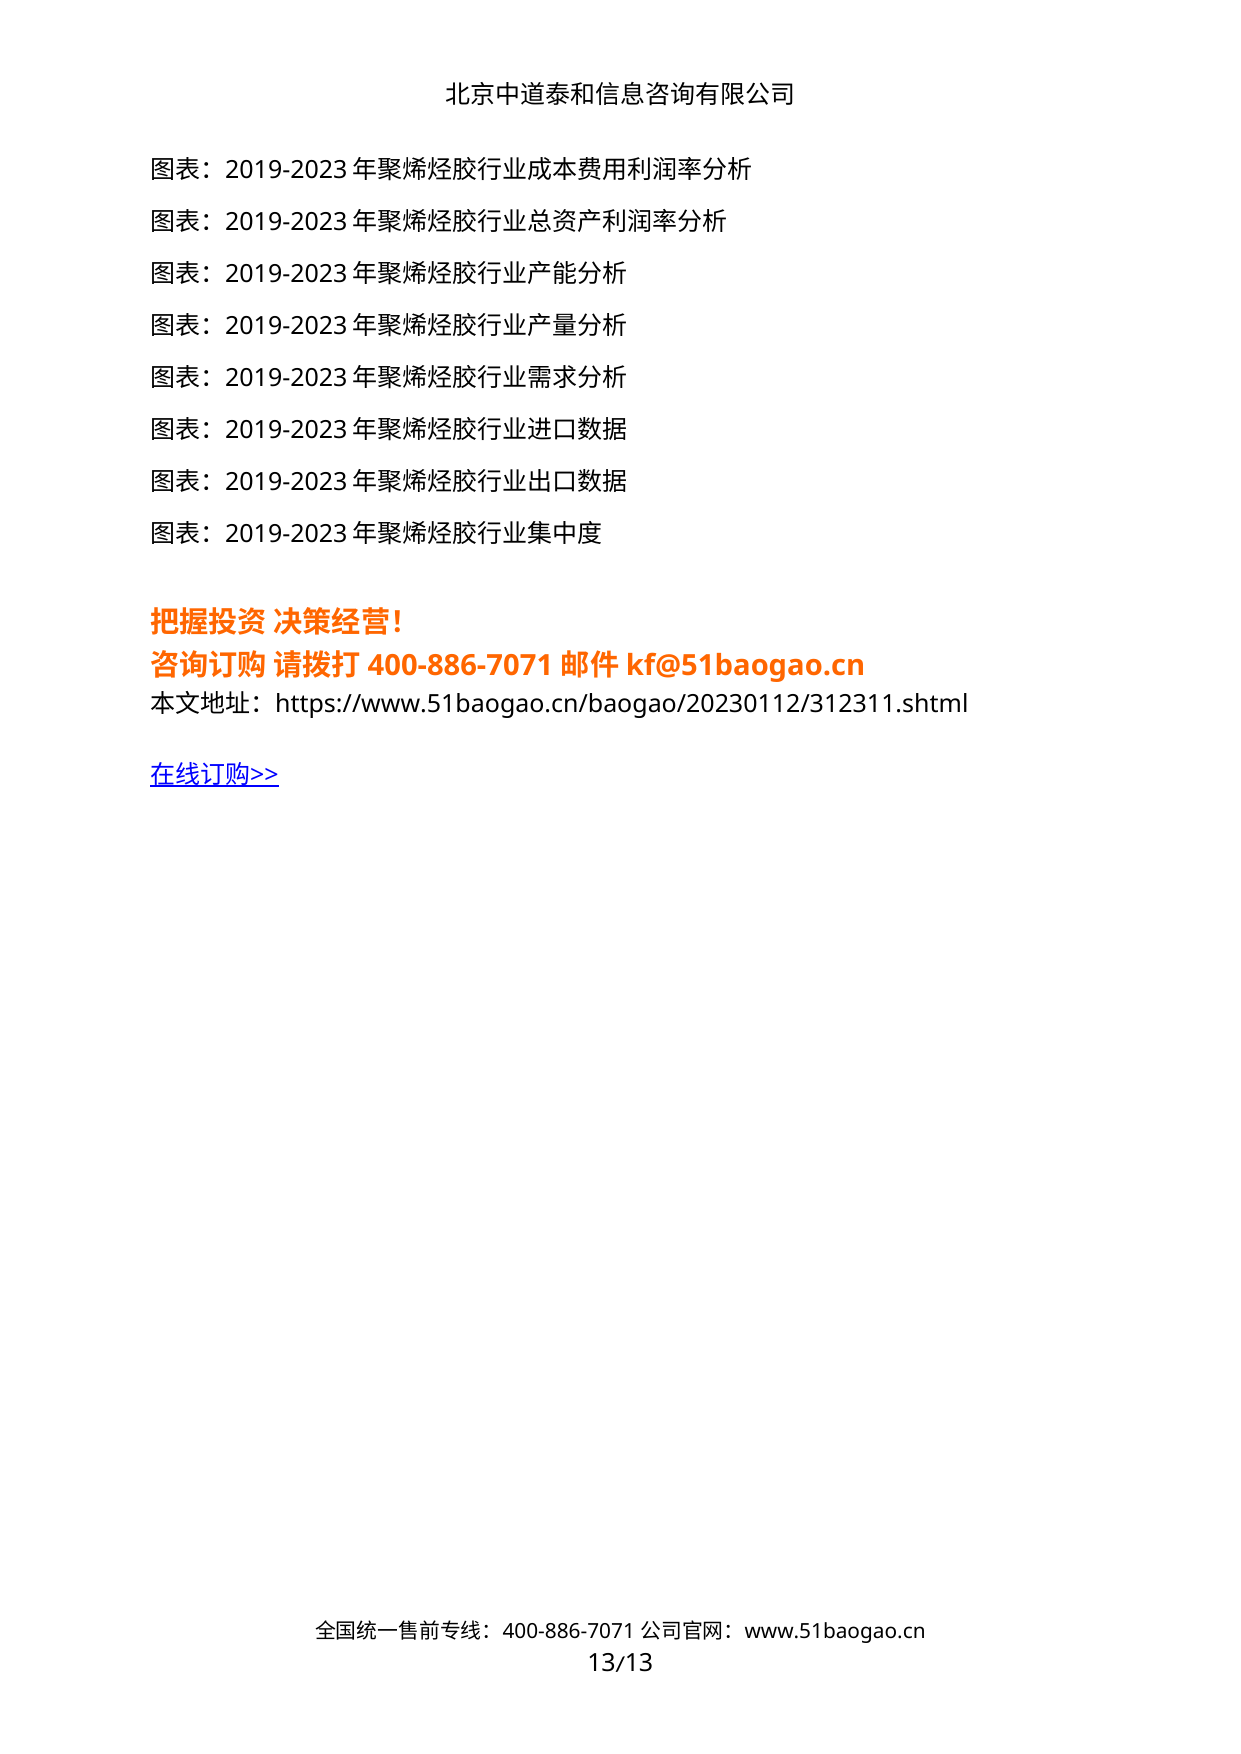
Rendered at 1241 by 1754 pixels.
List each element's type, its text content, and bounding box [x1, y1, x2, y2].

text 图表：2019-2023年聚烯烃胶行业进口数据 [150, 409, 1090, 446]
text 图表：2019-2023年聚烯烃胶行业需求分析 [150, 357, 1090, 394]
text 在线订购>> [150, 720, 1090, 790]
text 把握投资 决策经营！咨询订购 请拨打 400-886-7071 邮件 kf@51baogao.cn本文地址：https://www.51baogao.cn/baogao/20230112/312311.shtml [150, 565, 1090, 720]
text 图表：2019-2023年聚烯烃胶行业产能分析 [150, 254, 1090, 290]
text 图表：2019-2023年聚烯烃胶行业成本费用利润率分析 [150, 150, 1090, 186]
text 图表：2019-2023年聚烯烃胶行业产量分析 [150, 306, 1090, 342]
text 图表：2019-2023年聚烯烃胶行业集中度 [150, 513, 1090, 549]
text 图表：2019-2023年聚烯烃胶行业总资产利润率分析 [150, 202, 1090, 238]
text 图表：2019-2023年聚烯烃胶行业出口数据 [150, 461, 1090, 497]
